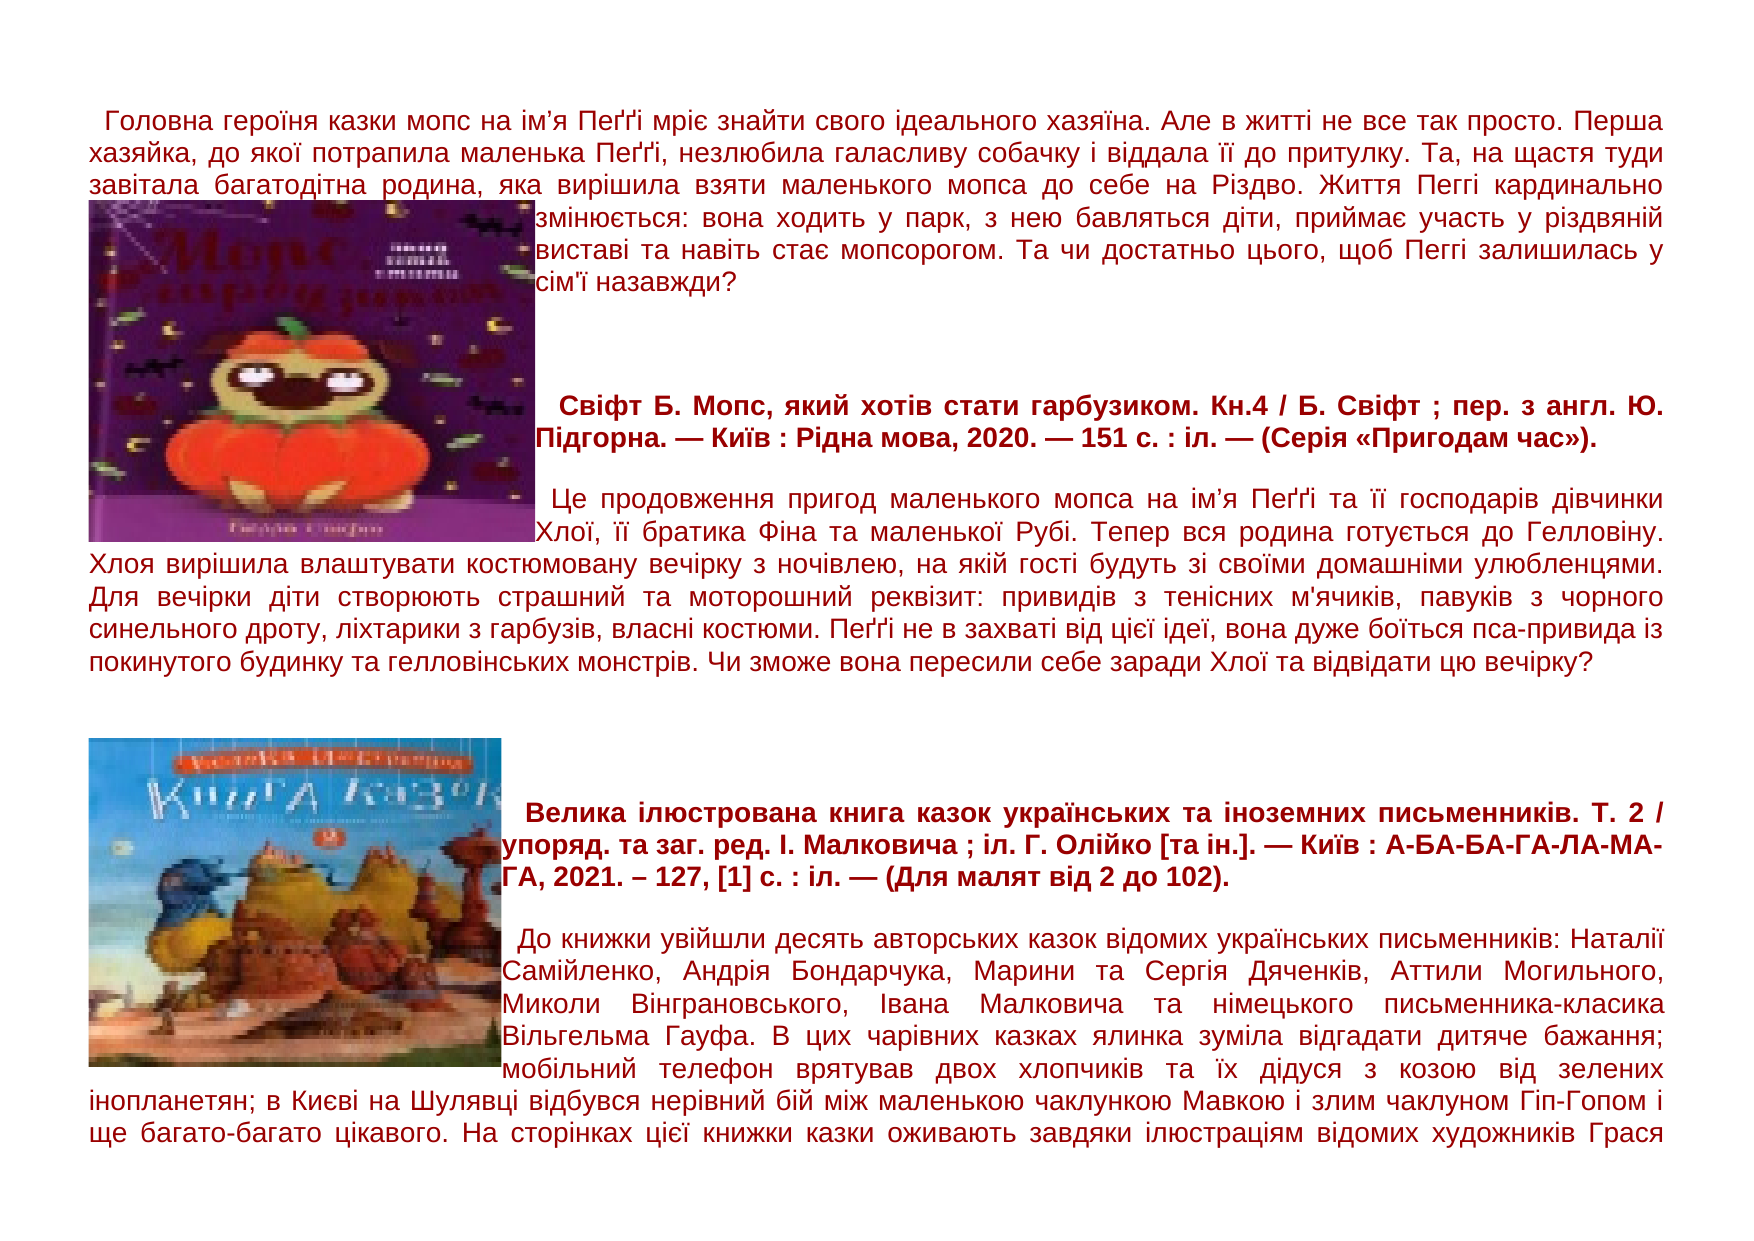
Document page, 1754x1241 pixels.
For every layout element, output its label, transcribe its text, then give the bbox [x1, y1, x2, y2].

picture [88, 738, 502, 1067]
text Свіфт Б. Мопс, який хотів стати гарбузиком. Кн.4 / Б. Свіфт ; пер. з англ. Ю. Підгорна. — Київ : Рідна мова, 2020. — 151 с. : іл. — (Серія «Пригодам час»). [536, 388, 1665, 453]
text Головна героїня казки мопс на ім’я Пеґґі мріє знайти свого ідеального хазяїна. Але в житті не все так просто. Перша хазяйка, до якої потрапила маленька Пеґґі, незлюбила галасливу собачку і віддала її до притулку. Та, на щастя туди завітала багатодітна родина, яка вирішила взяти маленького мопса до себе на Різдво. Життя Пеггі кардинально змінюється: вона ходить у парк, з нею бавляться діти, приймає участь у різдвяній виставі та навіть стає мопсорогом. Та чи достатньо цього, щоб Пеггі залишилась у сім'ї назавжди? [88, 103, 1665, 298]
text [88, 922, 1665, 1149]
picture [88, 200, 536, 542]
text Велика ілюстрована книга казок українських та іноземних письменників. Т. 2 / упоряд. та заг. ред. І. Малковича ; іл. Г. Олійко [та ін.]. — Київ : А-БА-БА-ГА-ЛА-МА-ГА, 2021. – 127, [1] c. : іл. — (Для малят від 2 до 102). [502, 796, 1665, 893]
text Це продовження пригод маленького мопса на ім’я Пеґґі та її господарів дівчинки Хлої, її братика Фіна та маленької Рубі. Тепер вся родина готується до Гелловіну. Хлоя вирішила влаштувати костюмовану вечірку з ночівлею, на якій гості будуть зі своїми домашніми улюбленцями. Для вечірки діти створюють страшний та моторошний реквізит: привидів з тенісних м'ячиків, павуків з чорного синельного дроту, ліхтарики з гарбузів, власні костюми. Пеґґі не в захваті від цієї ідеї, вона дуже боїться пса-привида із покинутого будинку та гелловінських монстрів. Чи зможе вона пересили себе заради Хлої та відвідати цю вечірку? [88, 482, 1665, 677]
